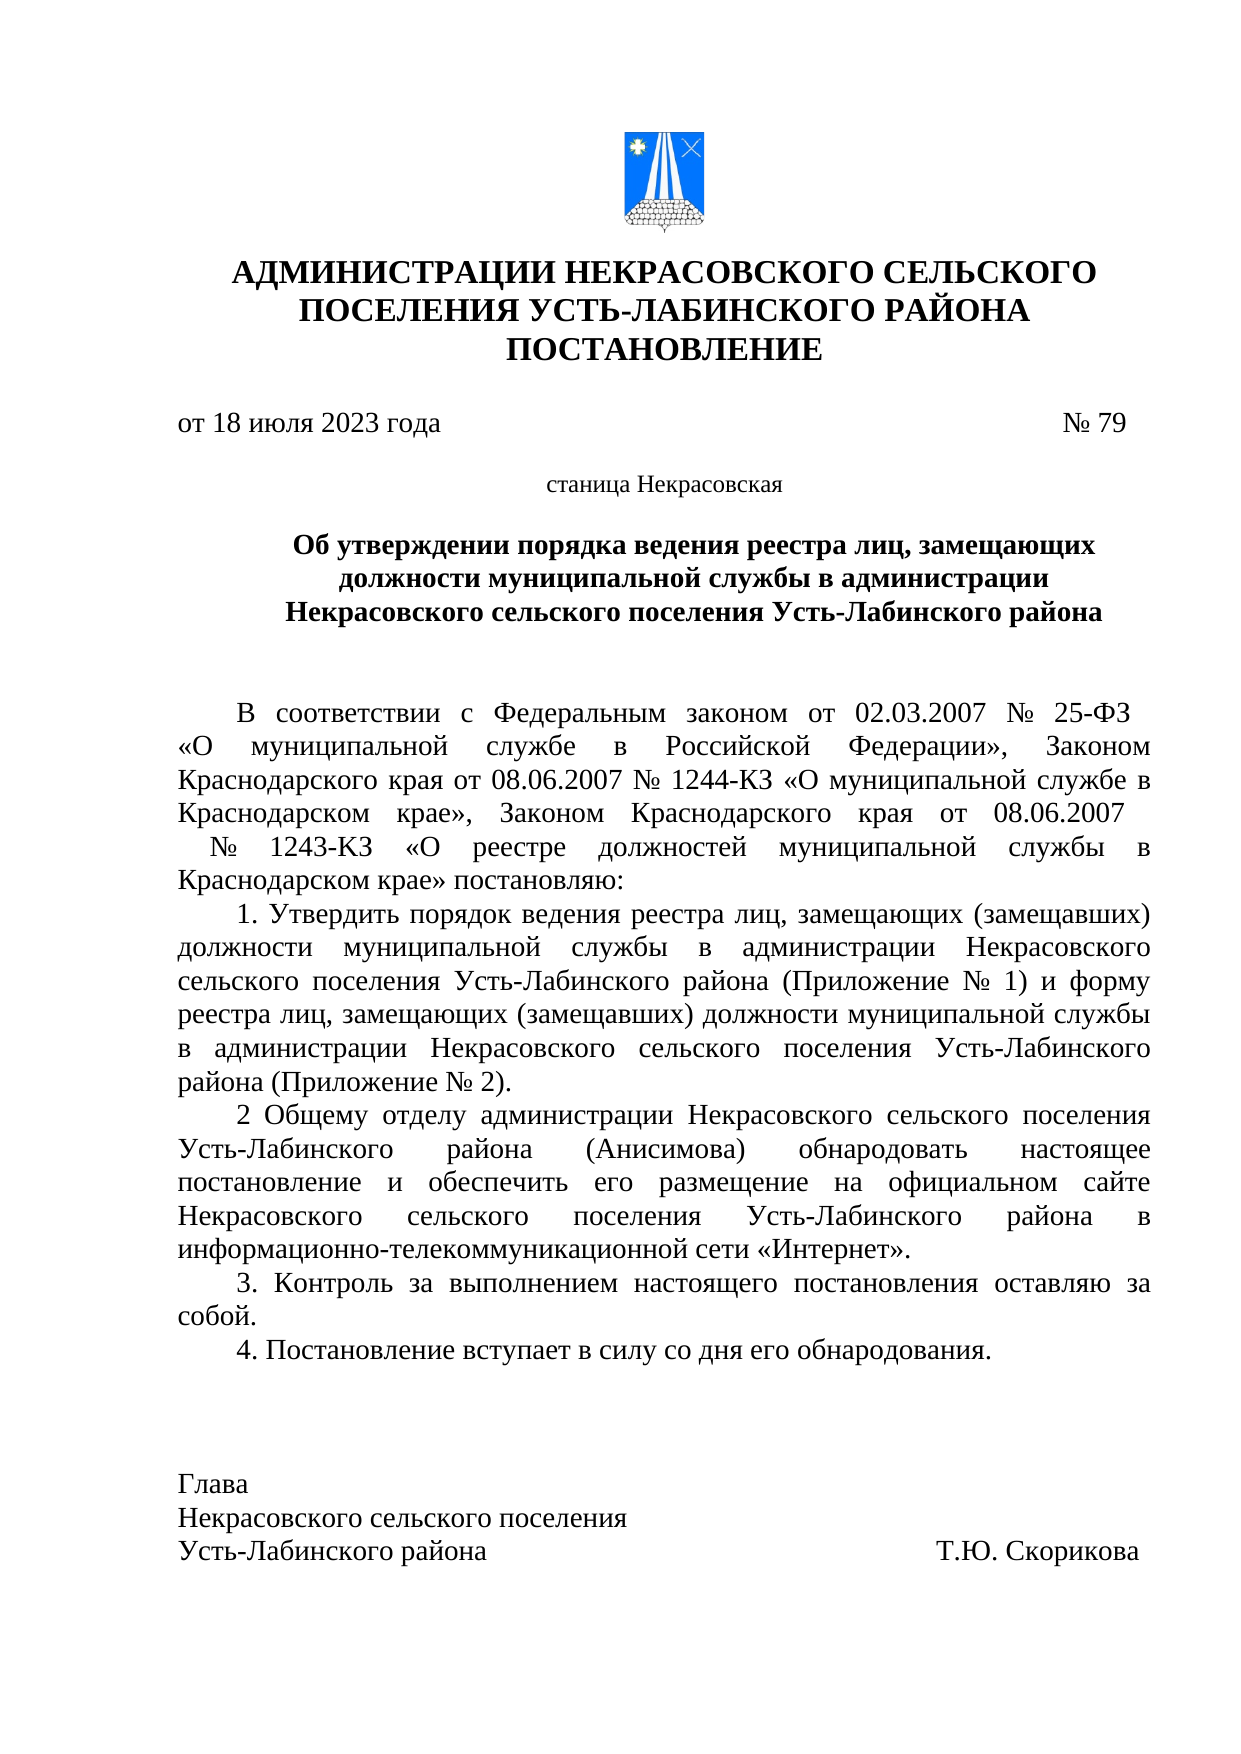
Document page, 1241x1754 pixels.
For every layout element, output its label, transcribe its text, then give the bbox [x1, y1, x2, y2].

text ПОСТАНОВЛЕНИЕ [177, 329, 1152, 367]
text от 18 июля 2023 года № 79 [177, 405, 1152, 439]
text АДМИНИСТРАЦИИ НЕКРАСОВСКОГО СЕЛЬСКОГО [177, 252, 1152, 290]
text Некрасовского сельского поселения [177, 1500, 1152, 1533]
text 2 Общему отделу администрации Некрасовского сельского поселения Усть-Лабинского района (Анисимова) обнародовать настоящее постановление и обеспечить его размещение на официальном сайте Некрасовского сельского поселения Усть-Лабинского района в информационно-телекоммуникационной сети «Интернет». [177, 1097, 1152, 1265]
picture [624, 132, 705, 233]
text Глава [177, 1466, 1152, 1500]
text В соответствии с Федеральным законом от 02.03.2007 № 25-ФЗ «О муниципальной службе в Российской Федерации», Законом Краснодарского края от 08.06.2007 № 1244-КЗ «О муниципальной службе в Краснодарском крае», Законом Краснодарского края от 08.06.2007 № 1243-KЗ «О реестре должностей муниципальной службы в Краснодарском крае» постановляю: [177, 695, 1152, 896]
text 3. Контроль за выполнением настоящего постановления оставляю за собой. [177, 1265, 1152, 1332]
text Усть-Лабинского района Т.Ю. Скорикова [177, 1533, 1152, 1567]
text 1. Утвердить порядок ведения реестра лиц, замещающих (замещавших) должности муниципальной службы в администрации Некрасовского сельского поселения Усть-Лабинского района (Приложение № 1) и форму реестра лиц, замещающих (замещавших) должности муниципальной службы в администрации Некрасовского сельского поселения Усть-Лабинского района (Приложение № 2). [177, 896, 1152, 1097]
text станица Некрасовская [177, 469, 1152, 498]
text ПОСЕЛЕНИЯ УСТЬ-ЛАБИНСКОГО РАЙОНА [177, 290, 1152, 329]
text Об утверждении порядка ведения реестра лиц, замещающих должности муниципальной службы в администрации Некрасовского сельского поселения Усть-Лабинского района [236, 527, 1152, 628]
text 4. Постановление вступает в силу со дня его обнародования. [177, 1332, 1152, 1366]
